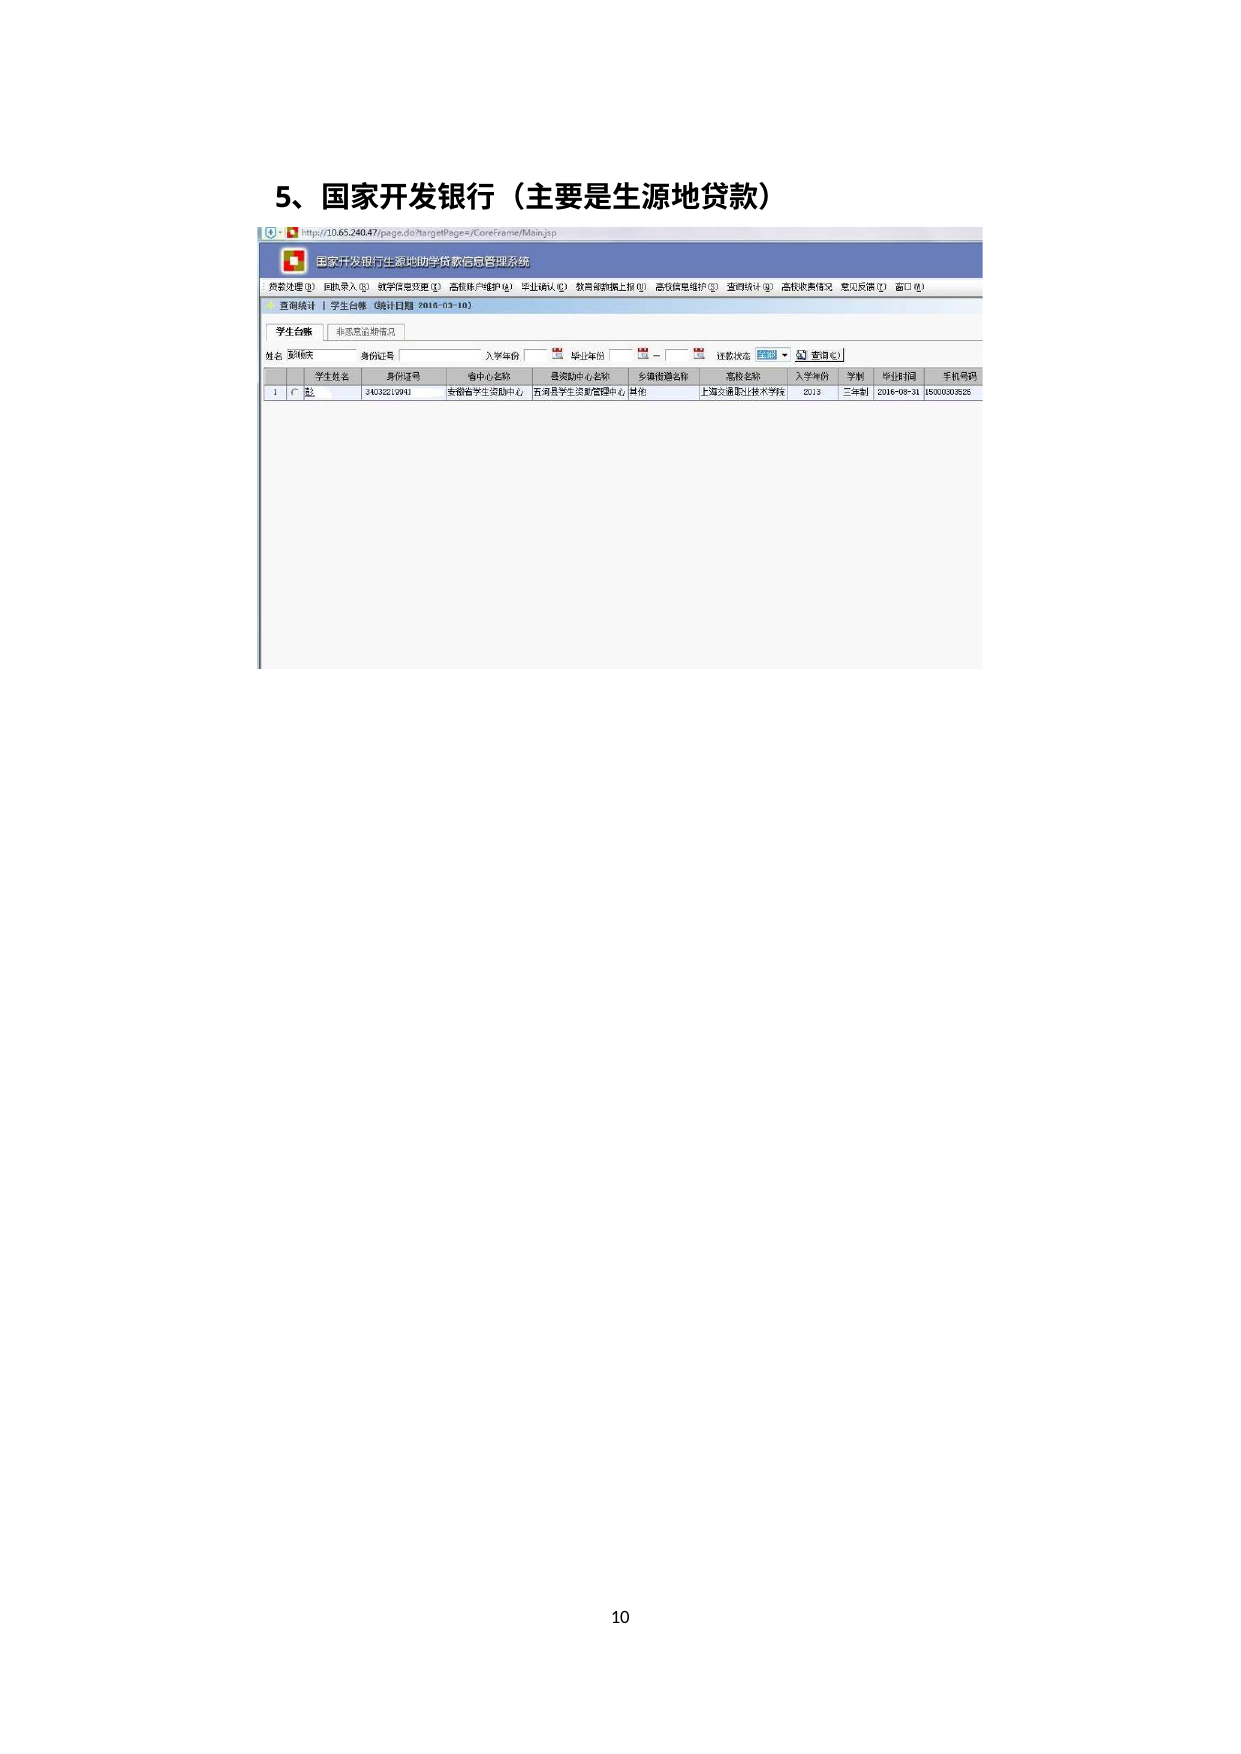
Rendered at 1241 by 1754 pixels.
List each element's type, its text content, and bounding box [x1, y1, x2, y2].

picture [257, 227, 983, 669]
text 5、国家开发银行（主要是生源地贷款） [187, 162, 1053, 227]
